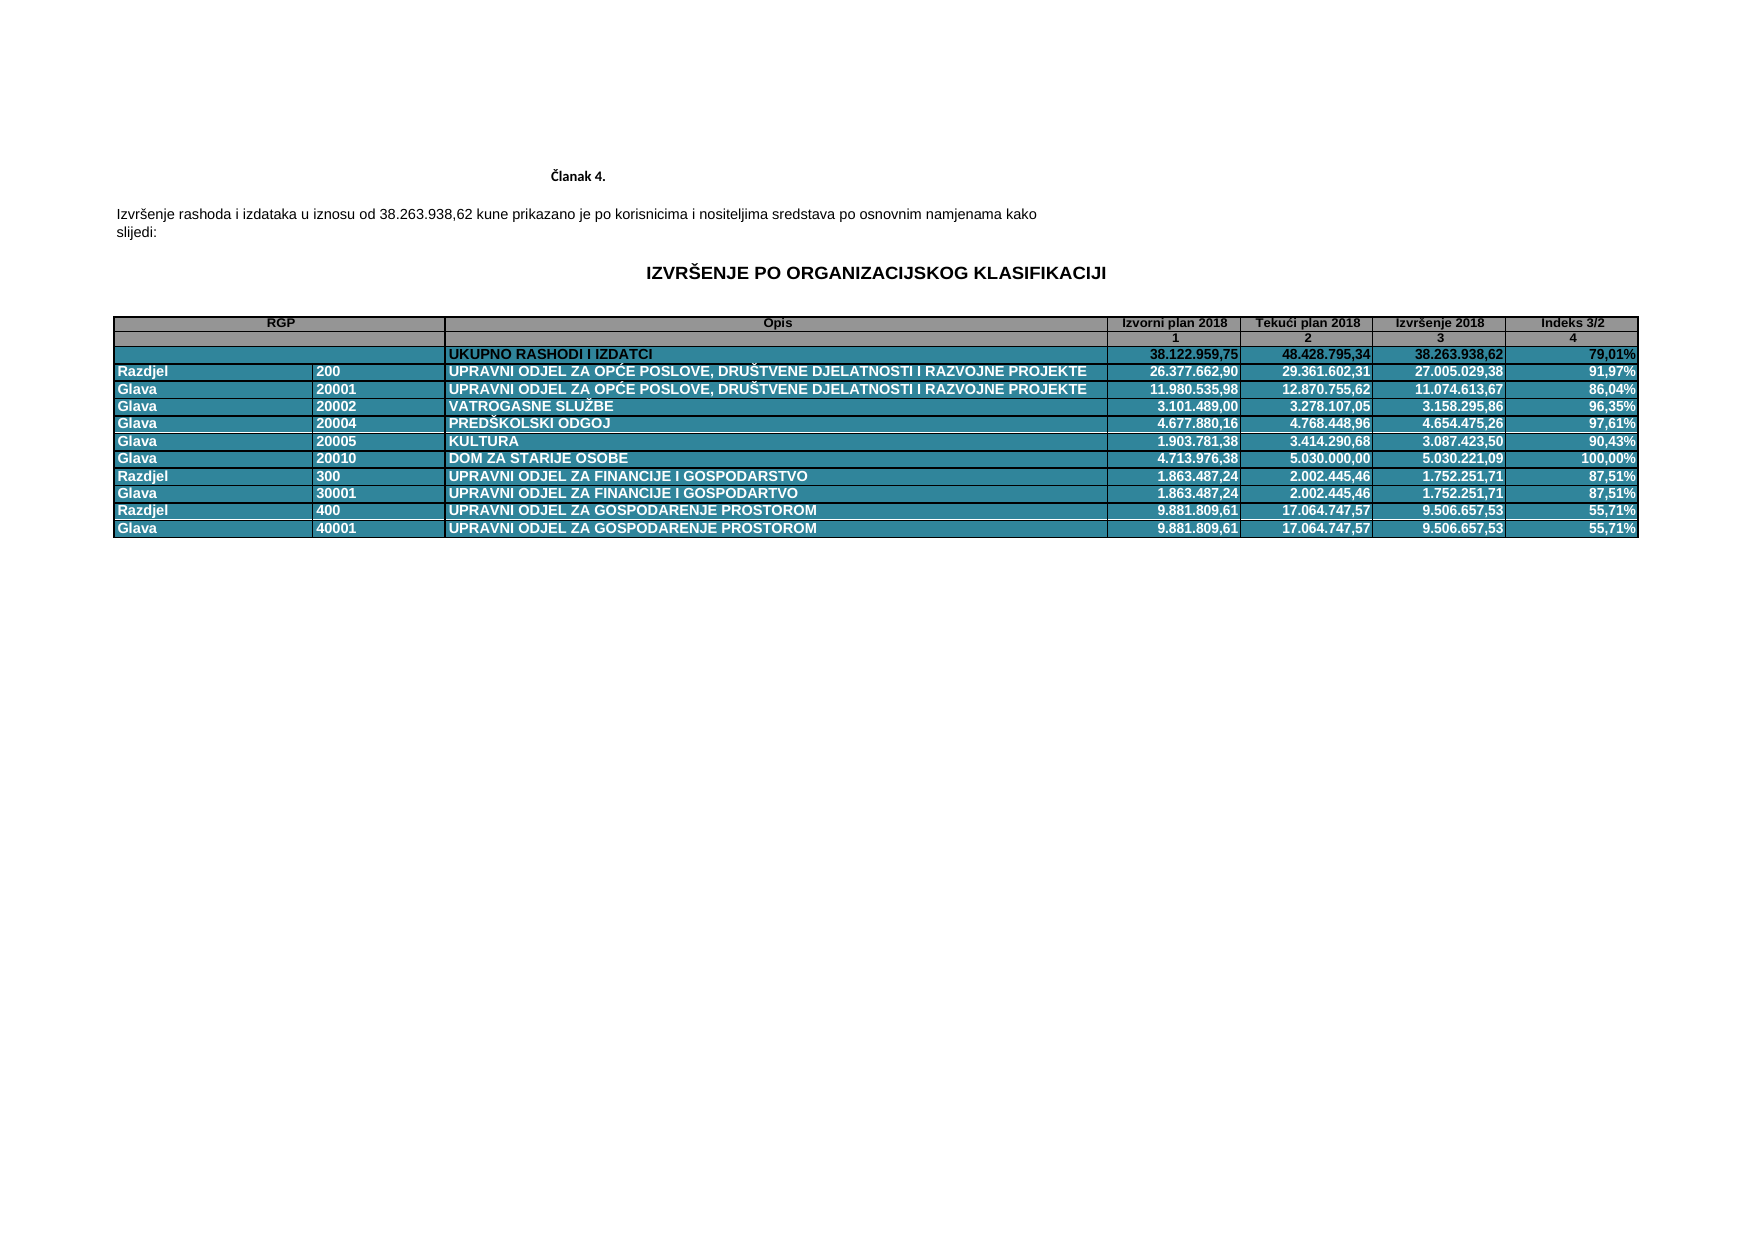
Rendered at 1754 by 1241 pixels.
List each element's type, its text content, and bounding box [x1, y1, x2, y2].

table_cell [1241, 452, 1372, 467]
table_cell 38.263.938,62 [1373, 347, 1505, 363]
table_cell 48.428.795,34 [1241, 347, 1372, 363]
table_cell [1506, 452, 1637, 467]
table_cell Glava [115, 382, 312, 398]
table_cell 3.278.107,05 [1241, 399, 1372, 415]
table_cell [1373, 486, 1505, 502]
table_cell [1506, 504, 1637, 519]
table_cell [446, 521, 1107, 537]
table_cell 1 [1108, 332, 1240, 346]
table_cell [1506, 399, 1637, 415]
table_cell Glava [115, 399, 312, 415]
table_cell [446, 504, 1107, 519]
table_cell 3.101.489,00 [1108, 399, 1240, 415]
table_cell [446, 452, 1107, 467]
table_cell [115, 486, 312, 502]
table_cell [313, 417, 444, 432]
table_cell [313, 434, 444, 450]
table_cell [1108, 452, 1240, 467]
table_header Izvorni plan 2018 [1108, 318, 1240, 331]
table_cell 79,01% [1506, 347, 1637, 363]
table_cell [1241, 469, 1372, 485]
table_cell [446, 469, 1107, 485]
table_cell [115, 347, 444, 363]
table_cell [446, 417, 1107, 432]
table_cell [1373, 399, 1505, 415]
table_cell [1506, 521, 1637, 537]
table_cell 27.005.029,38 [1373, 365, 1505, 380]
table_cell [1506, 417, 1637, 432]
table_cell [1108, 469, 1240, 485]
table_header Izvršenje 2018 [1373, 318, 1505, 331]
table_header RGP [115, 318, 444, 331]
table_cell 11.074.613,67 [1373, 382, 1505, 398]
table_header Indeks 3/2 [1506, 318, 1637, 331]
table_cell [446, 332, 1107, 346]
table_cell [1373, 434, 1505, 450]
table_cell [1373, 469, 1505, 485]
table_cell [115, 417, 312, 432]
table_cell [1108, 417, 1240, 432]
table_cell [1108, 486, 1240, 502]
table_cell 12.870.755,62 [1241, 382, 1372, 398]
table_cell 29.361.602,31 [1241, 365, 1372, 380]
table_cell 20001 [313, 382, 444, 398]
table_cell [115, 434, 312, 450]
table_cell 38.122.959,75 [1108, 347, 1240, 363]
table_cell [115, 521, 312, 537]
table_cell 3 [1373, 332, 1505, 346]
table_cell [115, 332, 444, 346]
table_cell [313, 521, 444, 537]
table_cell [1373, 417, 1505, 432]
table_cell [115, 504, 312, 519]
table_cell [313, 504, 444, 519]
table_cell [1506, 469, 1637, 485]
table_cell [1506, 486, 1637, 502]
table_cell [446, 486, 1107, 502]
table_cell 11.980.535,98 [1108, 382, 1240, 398]
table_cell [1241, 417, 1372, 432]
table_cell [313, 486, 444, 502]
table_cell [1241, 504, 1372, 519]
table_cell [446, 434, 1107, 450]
table_cell UPRAVNI ODJEL ZA OPĆE POSLOVE, DRUŠTVENE DJELATNOSTI I RAZVOJNE PROJEKTE [446, 382, 1107, 398]
table_cell Razdjel [115, 365, 312, 380]
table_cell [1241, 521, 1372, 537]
table_cell 26.377.662,90 [1108, 365, 1240, 380]
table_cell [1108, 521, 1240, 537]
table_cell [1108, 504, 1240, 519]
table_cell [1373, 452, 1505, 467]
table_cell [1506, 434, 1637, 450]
table_cell 86,04% [1506, 382, 1637, 398]
table_cell 20002 [313, 399, 444, 415]
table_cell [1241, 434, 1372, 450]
table_cell 91,97% [1506, 365, 1637, 380]
table_cell 4 [1506, 332, 1637, 346]
table_cell UKUPNO RASHODI I IZDATCI [446, 347, 1107, 363]
text Članak 4. [551, 167, 1652, 184]
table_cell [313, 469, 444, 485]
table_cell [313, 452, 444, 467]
text Izvršenje rashoda i izdataka u iznosu od 38.263.938,62 kune prikazano je po korisnicima i nositeljima sredstava po osnovnim namjenama kako slijedi: [116, 206, 1040, 240]
table_cell UPRAVNI ODJEL ZA OPĆE POSLOVE, DRUŠTVENE DJELATNOSTI I RAZVOJNE PROJEKTE [446, 365, 1107, 380]
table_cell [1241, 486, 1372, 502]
table_cell VATROGASNE SLUŽBE [446, 399, 1107, 415]
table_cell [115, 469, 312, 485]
table_cell 2 [1241, 332, 1372, 346]
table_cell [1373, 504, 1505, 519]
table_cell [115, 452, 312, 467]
table_header Opis [446, 318, 1107, 331]
table_cell 200 [313, 365, 444, 380]
table_header Tekući plan 2018 [1241, 318, 1372, 331]
subtitle IZVRŠENJE PO ORGANIZACIJSKOG KLASIFIKACIJI [162, 263, 1591, 283]
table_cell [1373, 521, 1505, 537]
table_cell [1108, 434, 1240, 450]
